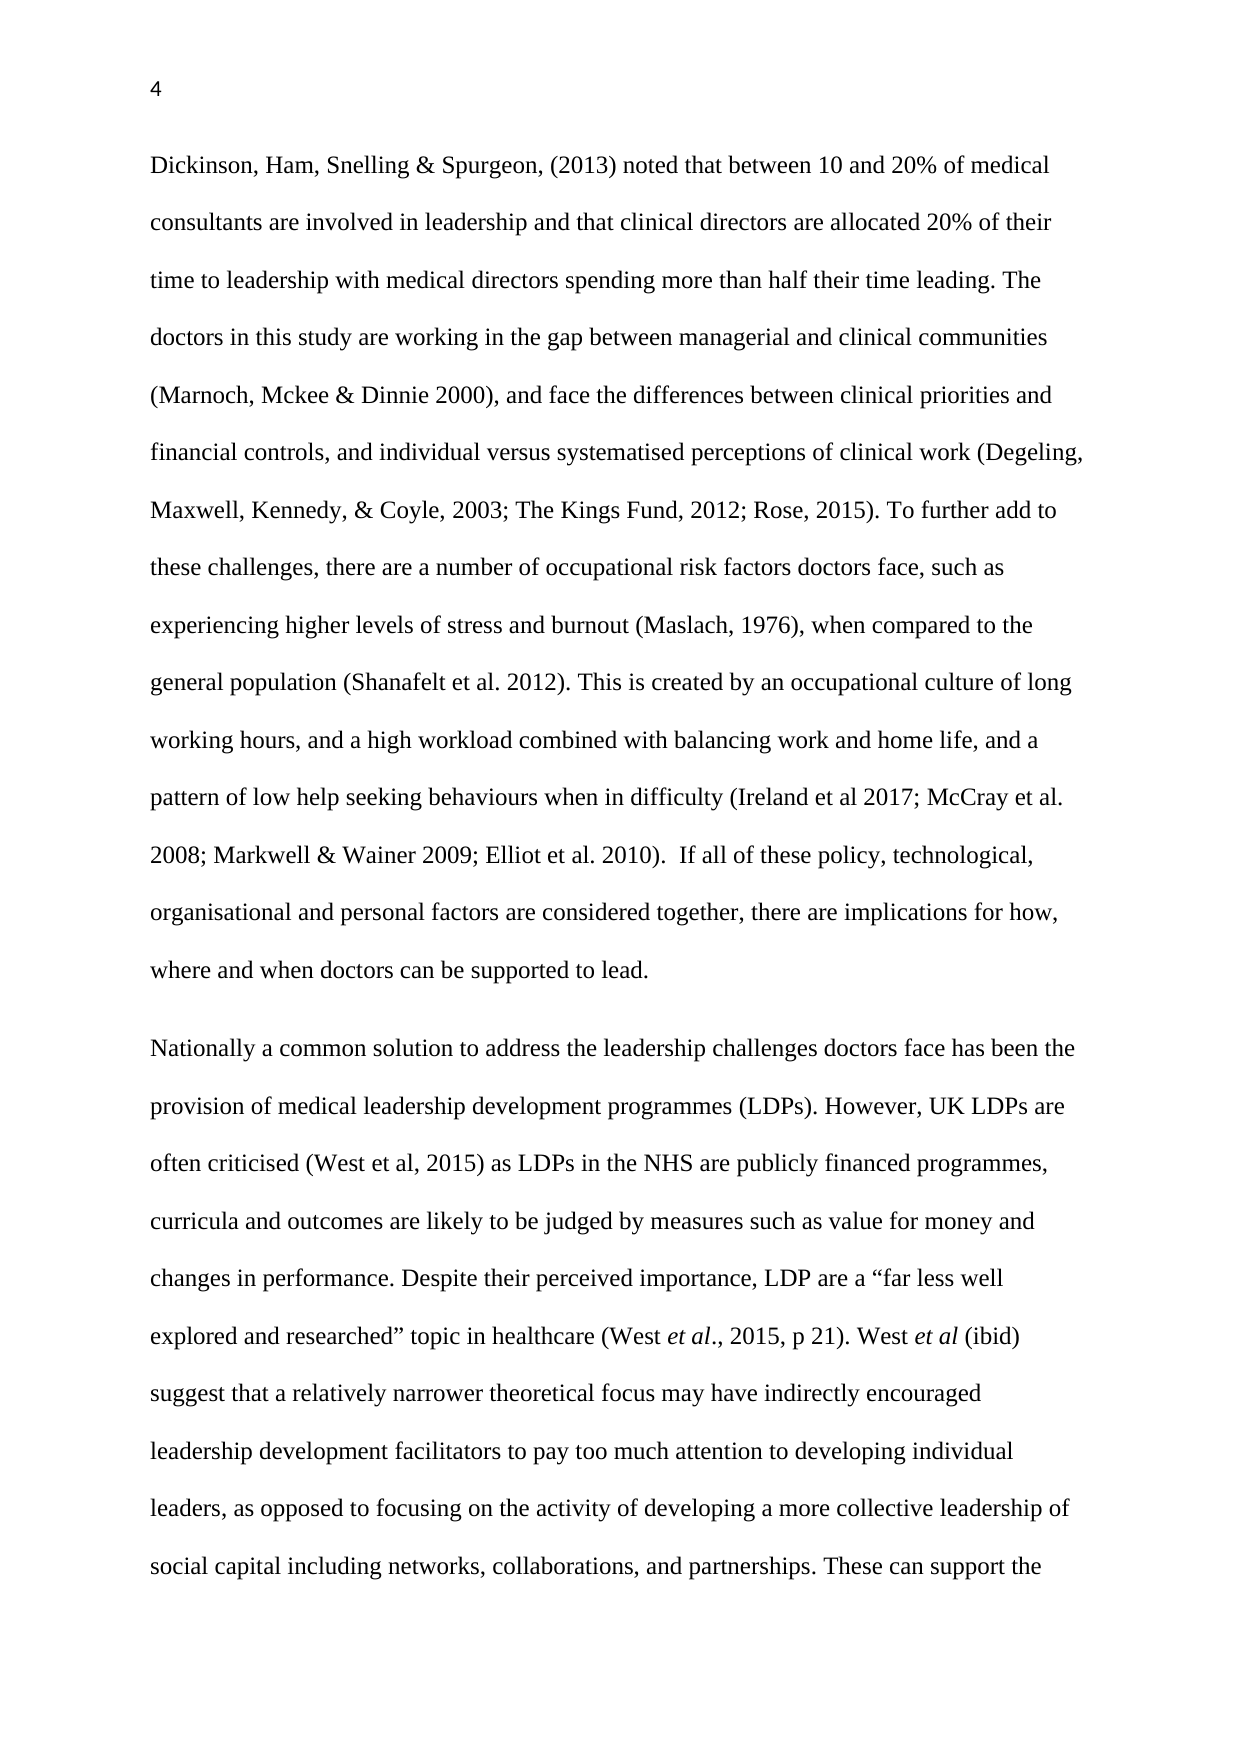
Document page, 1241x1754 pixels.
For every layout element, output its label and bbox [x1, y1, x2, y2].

text [150, 150, 1090, 984]
text [150, 1033, 1090, 1579]
